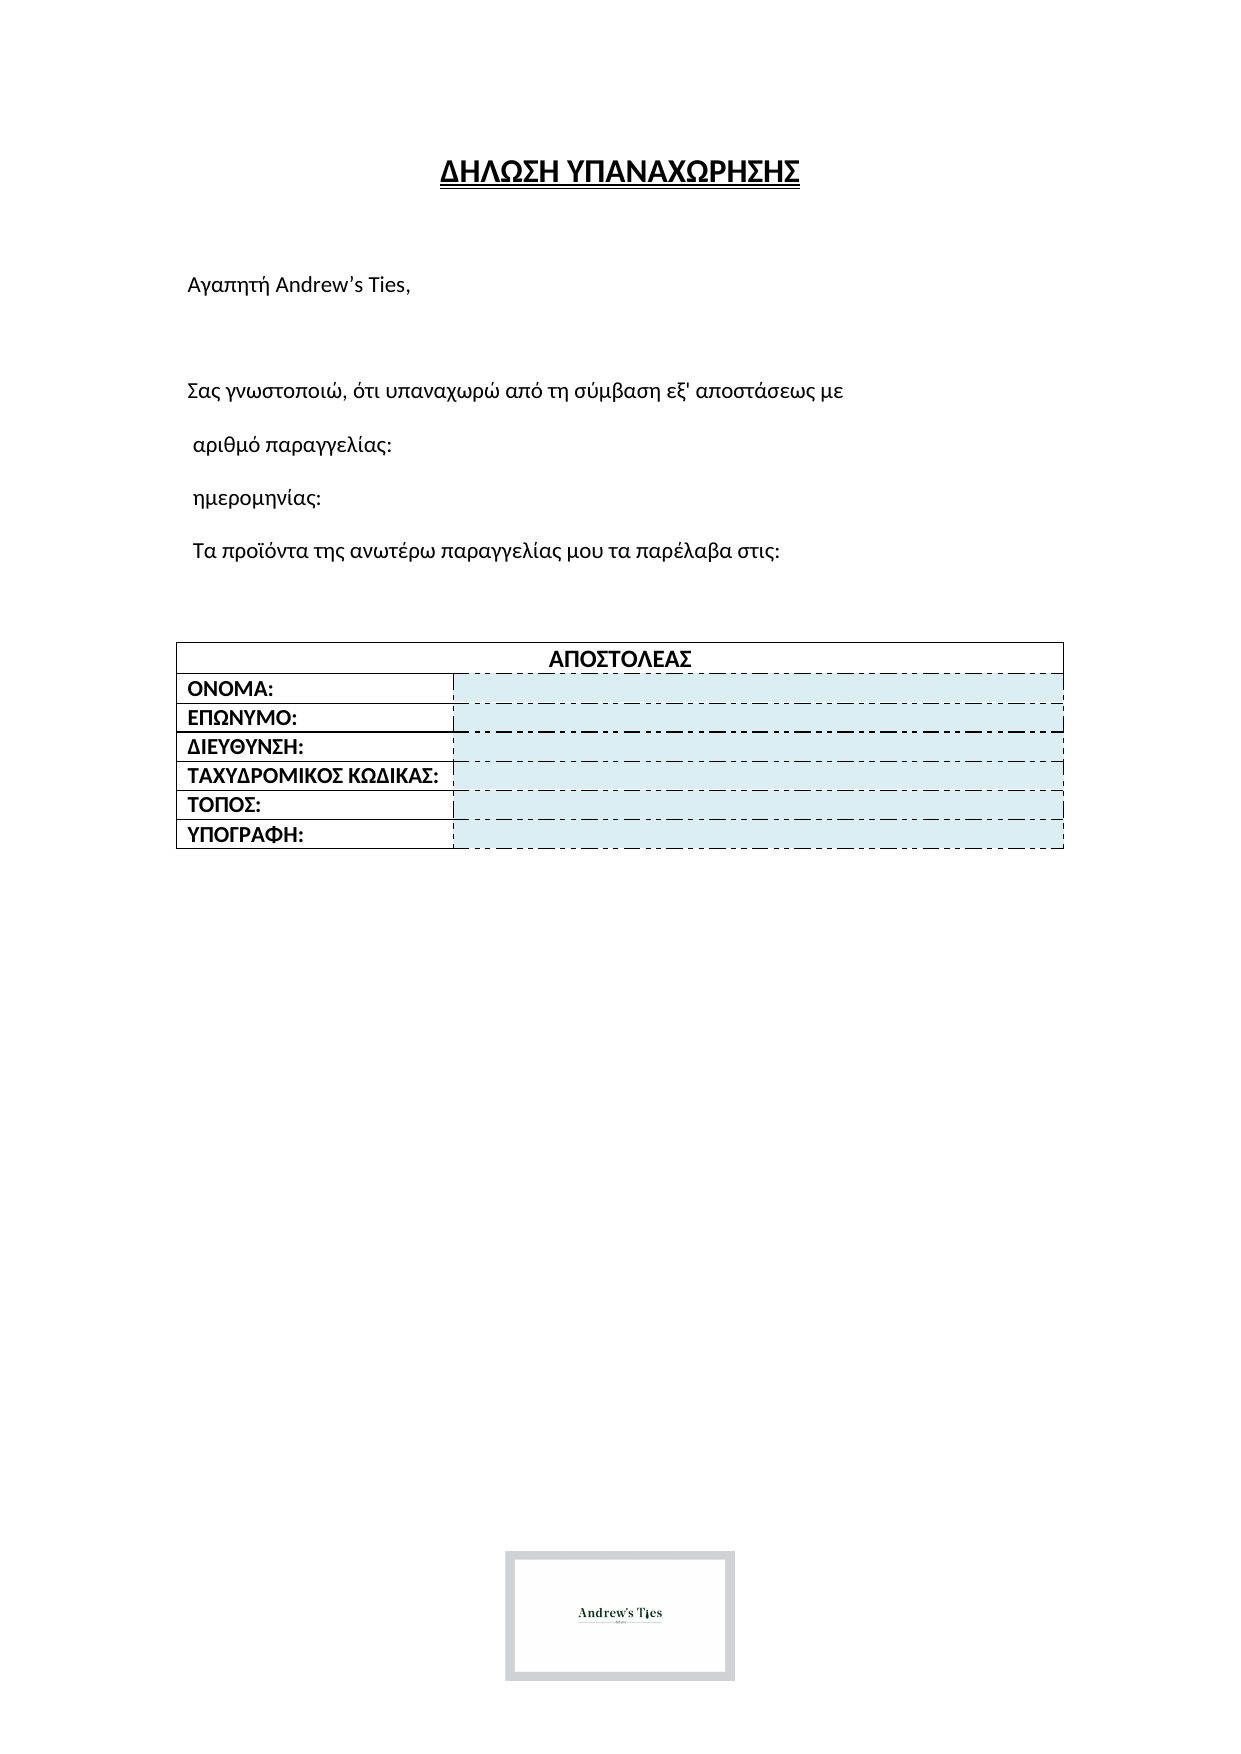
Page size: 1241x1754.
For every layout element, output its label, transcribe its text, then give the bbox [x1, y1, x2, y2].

table_cell ΟΝΟΜΑ: [177, 674, 453, 702]
text ΔΗΛΩΣΗ ΥΠΑΝΑΧΩΡΗΣΗΣ [187, 150, 1053, 191]
text Σας γνωστοποιώ, ότι υπαναχωρώ από τη σύμβαση εξ' αποστάσεως με [187, 377, 1053, 405]
text Αγαπητή Andrew’s Ties, [187, 271, 1053, 299]
table_cell ΥΠΟΓΡΑΦΗ: [177, 820, 453, 848]
table_cell ΤΟΠΟΣ: [177, 791, 453, 819]
table_cell ΔΙΕΥΘΥΝΣΗ: [177, 733, 453, 761]
table_cell [453, 790, 1064, 819]
table_cell ΕΠΩΝΥΜΟ: [177, 704, 453, 731]
table_cell [453, 819, 1064, 848]
table_cell [453, 703, 1064, 731]
text αριθμό παραγγελίας: [187, 430, 1053, 458]
table_cell [453, 761, 1064, 789]
table_cell ΤΑΧΥΔΡΟΜΙΚΟΣ ΚΩΔΙΚΑΣ: [177, 762, 453, 789]
table_cell [453, 673, 1064, 702]
table_cell [453, 731, 1064, 761]
table_header ΑΠΟΣΤΟΛΕΑΣ [177, 643, 1063, 673]
text ημερομηνίας: [187, 483, 1053, 511]
text Τα προϊόντα της ανωτέρω παραγγελίας μου τα παρέλαβα στις: [187, 536, 1053, 564]
picture [505, 1551, 735, 1681]
